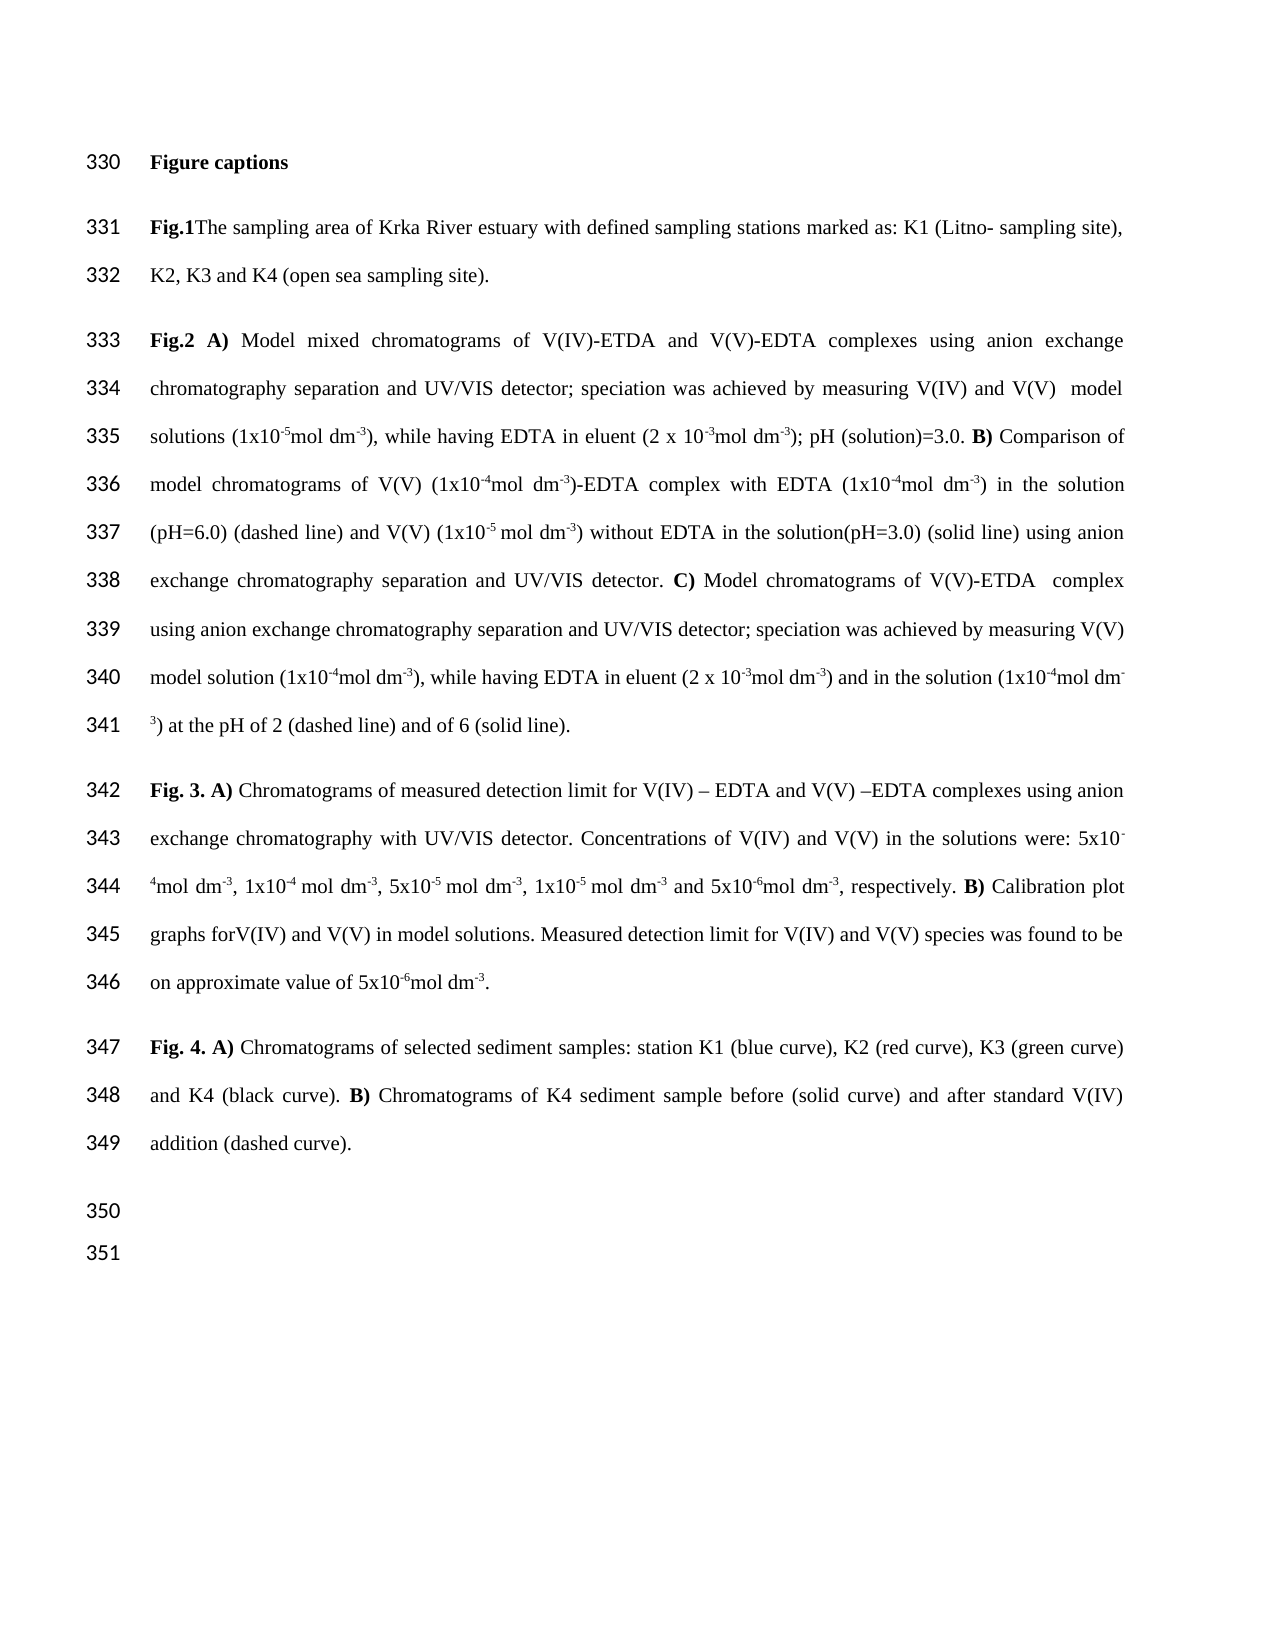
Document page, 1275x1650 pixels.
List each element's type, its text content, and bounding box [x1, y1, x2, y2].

text Figure captions [150, 150, 1125, 174]
text Fig.2 A) Model mixed chromatograms of V(IV)-ETDA and V(V)-EDTA complexes using anion exchange chromatography separation and UV/VIS detector; speciation was achieved by measuring V(IV) and V(V) model solutions (1x10-5mol dm-3), while having EDTA in eluent (2 x 10-3mol dm-3); pH (solution)=3.0. B) Comparison of model chromatograms of V(V) (1x10-4mol dm-3)-EDTA complex with EDTA (1x10-4mol dm-3) in the solution (pH=6.0) (dashed line) and V(V) (1x10-5 mol dm-3) without EDTA in the solution(pH=3.0) (solid line) using anion exchange chromatography separation and UV/VIS detector. C) Model chromatograms of V(V)-ETDA complex using anion exchange chromatography separation and UV/VIS detector; speciation was achieved by measuring V(V) model solution (1x10-4mol dm-3), while having EDTA in eluent (2 x 10-3mol dm-3) and in the solution (1x10-4mol dm-3) at the pH of 2 (dashed line) and of 6 (solid line). [150, 328, 1125, 737]
text Fig. 4. A) Chromatograms of selected sediment samples: station K1 (blue curve), K2 (red curve), K3 (green curve) and K4 (black curve). B) Chromatograms of K4 sediment sample before (solid curve) and after standard V(IV) addition (dashed curve). [150, 1035, 1125, 1155]
text Fig.1The sampling area of Krka River estuary with defined sampling stations marked as: K1 (Litno- sampling site), K2, K3 and K4 (open sea sampling site). [150, 215, 1125, 287]
text Fig. 3. A) Chromatograms of measured detection limit for V(IV) – EDTA and V(V) –EDTA complexes using anion exchange chromatography with UV/VIS detector. Concentrations of V(IV) and V(V) in the solutions were: 5x10-4mol dm-3, 1x10-4 mol dm-3, 5x10-5 mol dm-3, 1x10-5 mol dm-3 and 5x10-6mol dm-3, respectively. B) Calibration plot graphs forV(IV) and V(V) in model solutions. Measured detection limit for V(IV) and V(V) species was found to be on approximate value of 5x10-6mol dm-3. [150, 777, 1125, 994]
